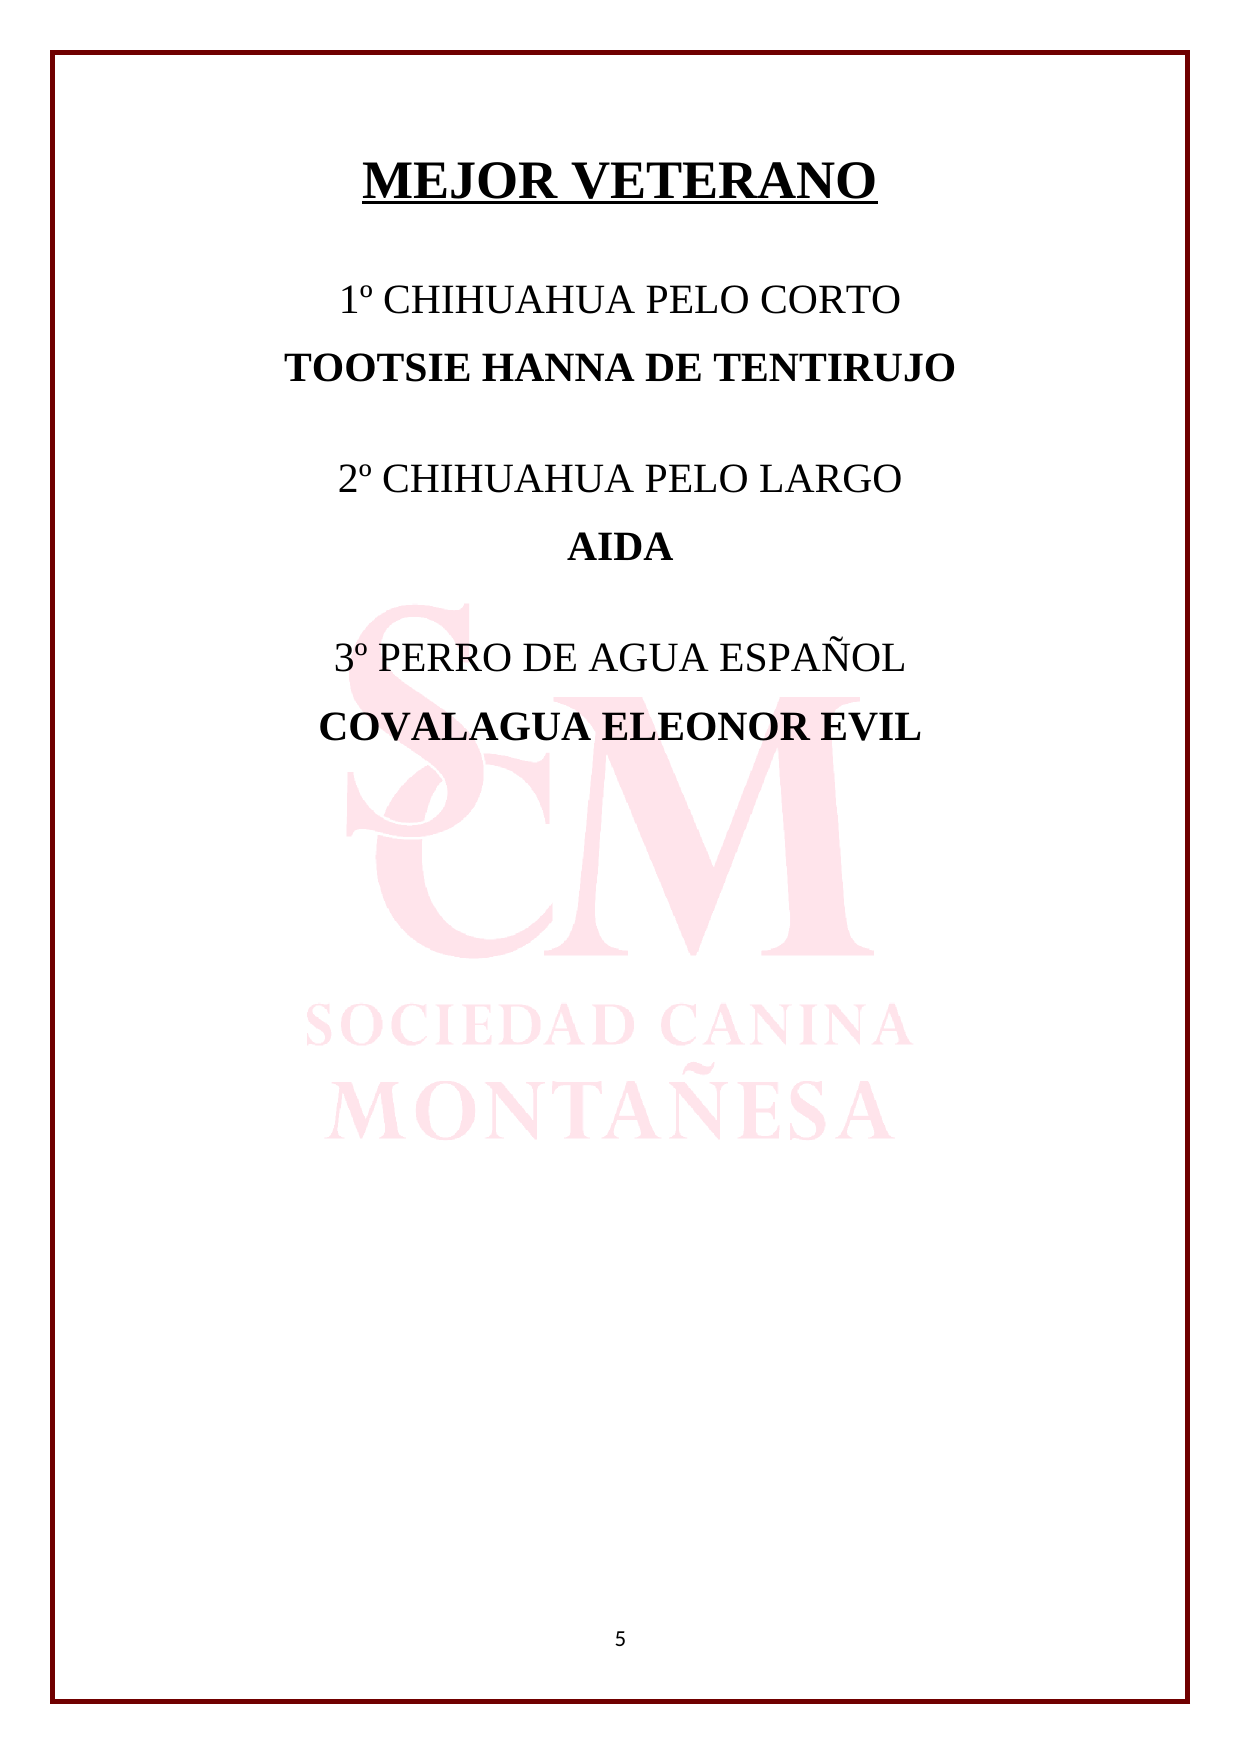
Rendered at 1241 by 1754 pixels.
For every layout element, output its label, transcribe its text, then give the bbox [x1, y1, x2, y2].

text MEJOR VETERANO [177, 148, 1063, 210]
text 3º PERRO DE AGUA ESPAÑOL [177, 633, 1063, 681]
text AIDA [177, 522, 1063, 569]
text COVALAGUA ELEONOR EVIL [177, 701, 1063, 749]
text 1º CHIHUAHUA PELO CORTO [177, 274, 1063, 322]
text 2º CHIHUAHUA PELO LARGO [177, 453, 1063, 501]
text TOOTSIE HANNA DE TENTIRUJO [177, 342, 1063, 390]
